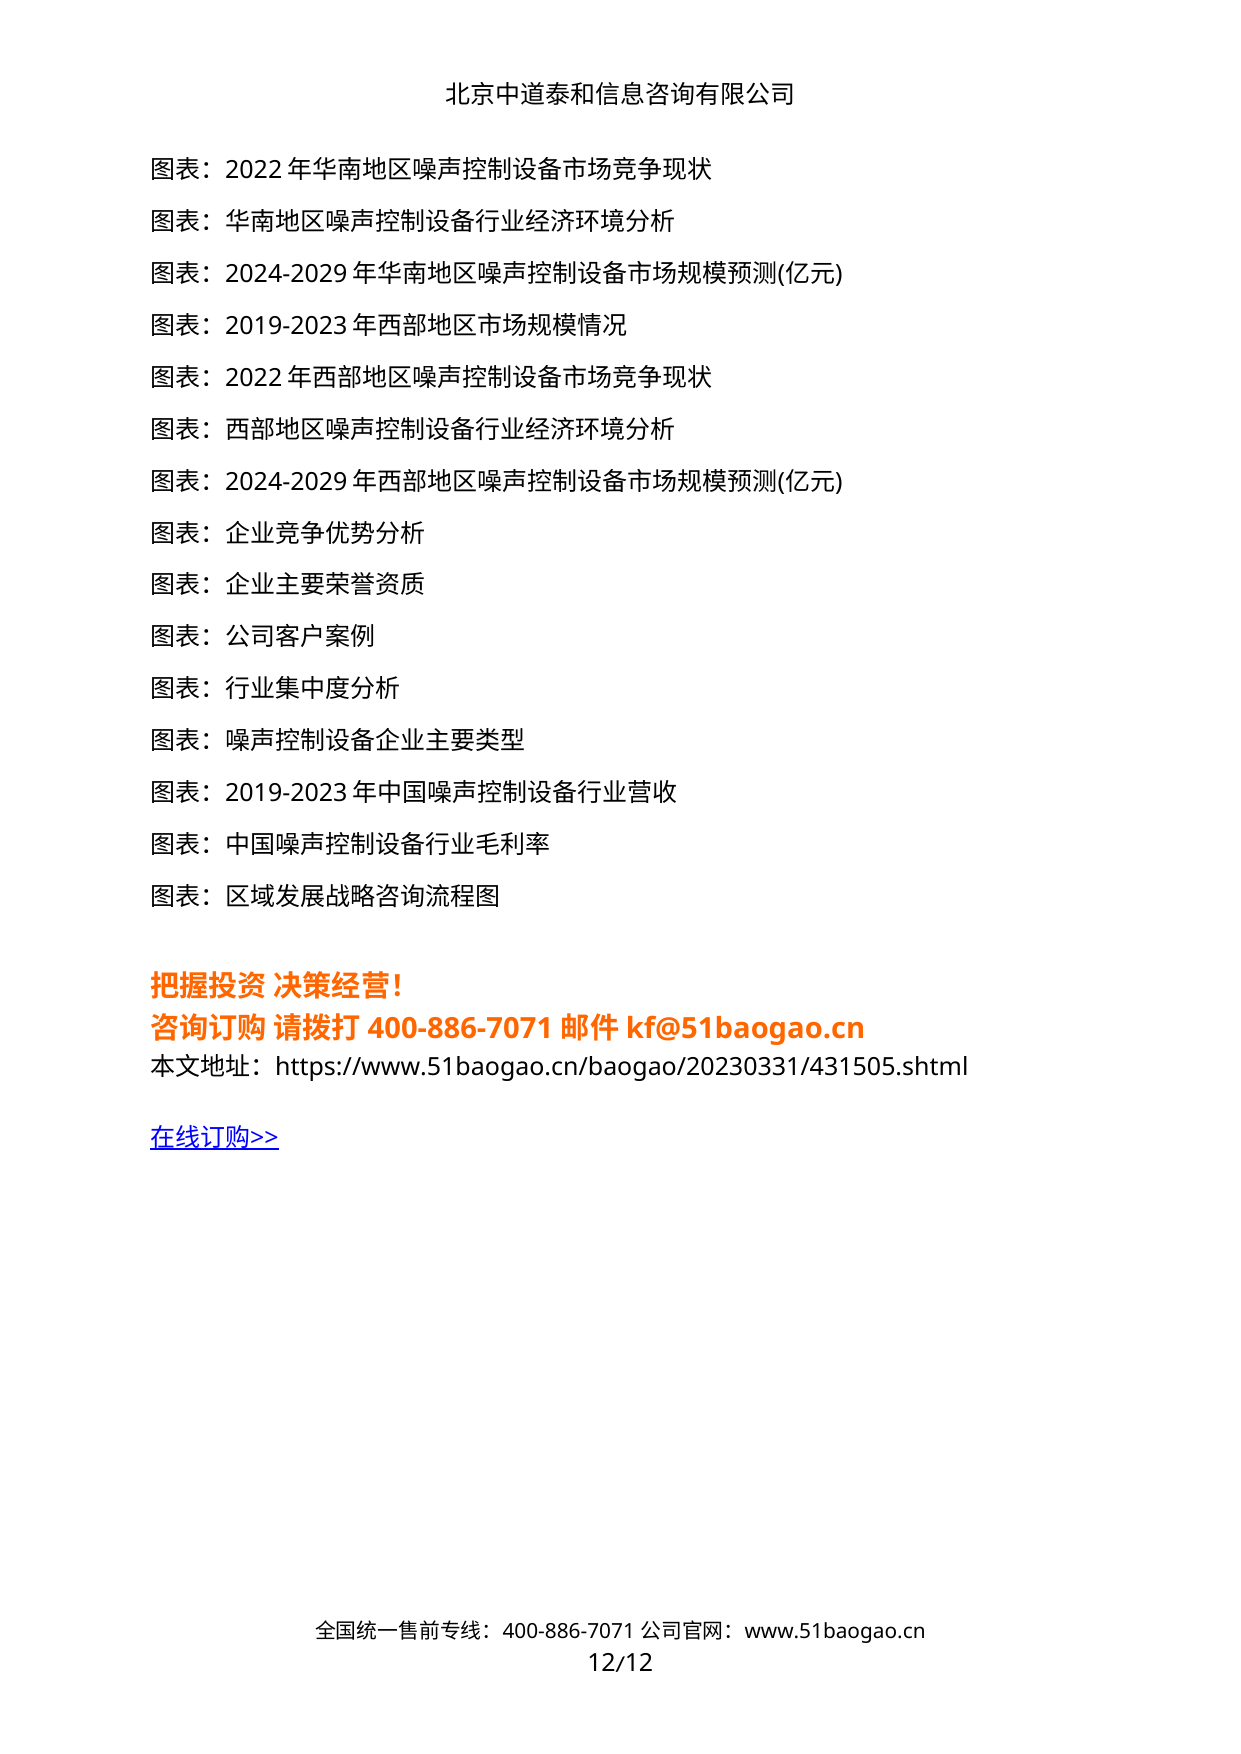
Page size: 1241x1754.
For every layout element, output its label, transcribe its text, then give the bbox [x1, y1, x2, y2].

text 图表：公司客户案例 [150, 617, 1090, 653]
text 图表：区域发展战略咨询流程图 [150, 876, 1090, 912]
text 图表：企业主要荣誉资质 [150, 565, 1090, 601]
text 图表：2019-2023年中国噪声控制设备行业营收 [150, 772, 1090, 809]
text 图表：行业集中度分析 [150, 669, 1090, 705]
text 图表：2024-2029年华南地区噪声控制设备市场规模预测(亿元) [150, 254, 1090, 290]
text 图表：2022年西部地区噪声控制设备市场竞争现状 [150, 357, 1090, 394]
text 图表：西部地区噪声控制设备行业经济环境分析 [150, 409, 1090, 446]
text 在线订购>> [150, 1083, 1090, 1153]
text 图表：中国噪声控制设备行业毛利率 [150, 824, 1090, 861]
text 把握投资 决策经营！咨询订购 请拨打 400-886-7071 邮件 kf@51baogao.cn本文地址：https://www.51baogao.cn/baogao/20230331/431505.shtml [150, 928, 1090, 1083]
text 图表：噪声控制设备企业主要类型 [150, 721, 1090, 757]
text 图表：企业竞争优势分析 [150, 513, 1090, 549]
text 图表：华南地区噪声控制设备行业经济环境分析 [150, 202, 1090, 238]
text 图表：2019-2023年西部地区市场规模情况 [150, 306, 1090, 342]
text 图表：2022年华南地区噪声控制设备市场竞争现状 [150, 150, 1090, 186]
text 图表：2024-2029年西部地区噪声控制设备市场规模预测(亿元) [150, 461, 1090, 497]
